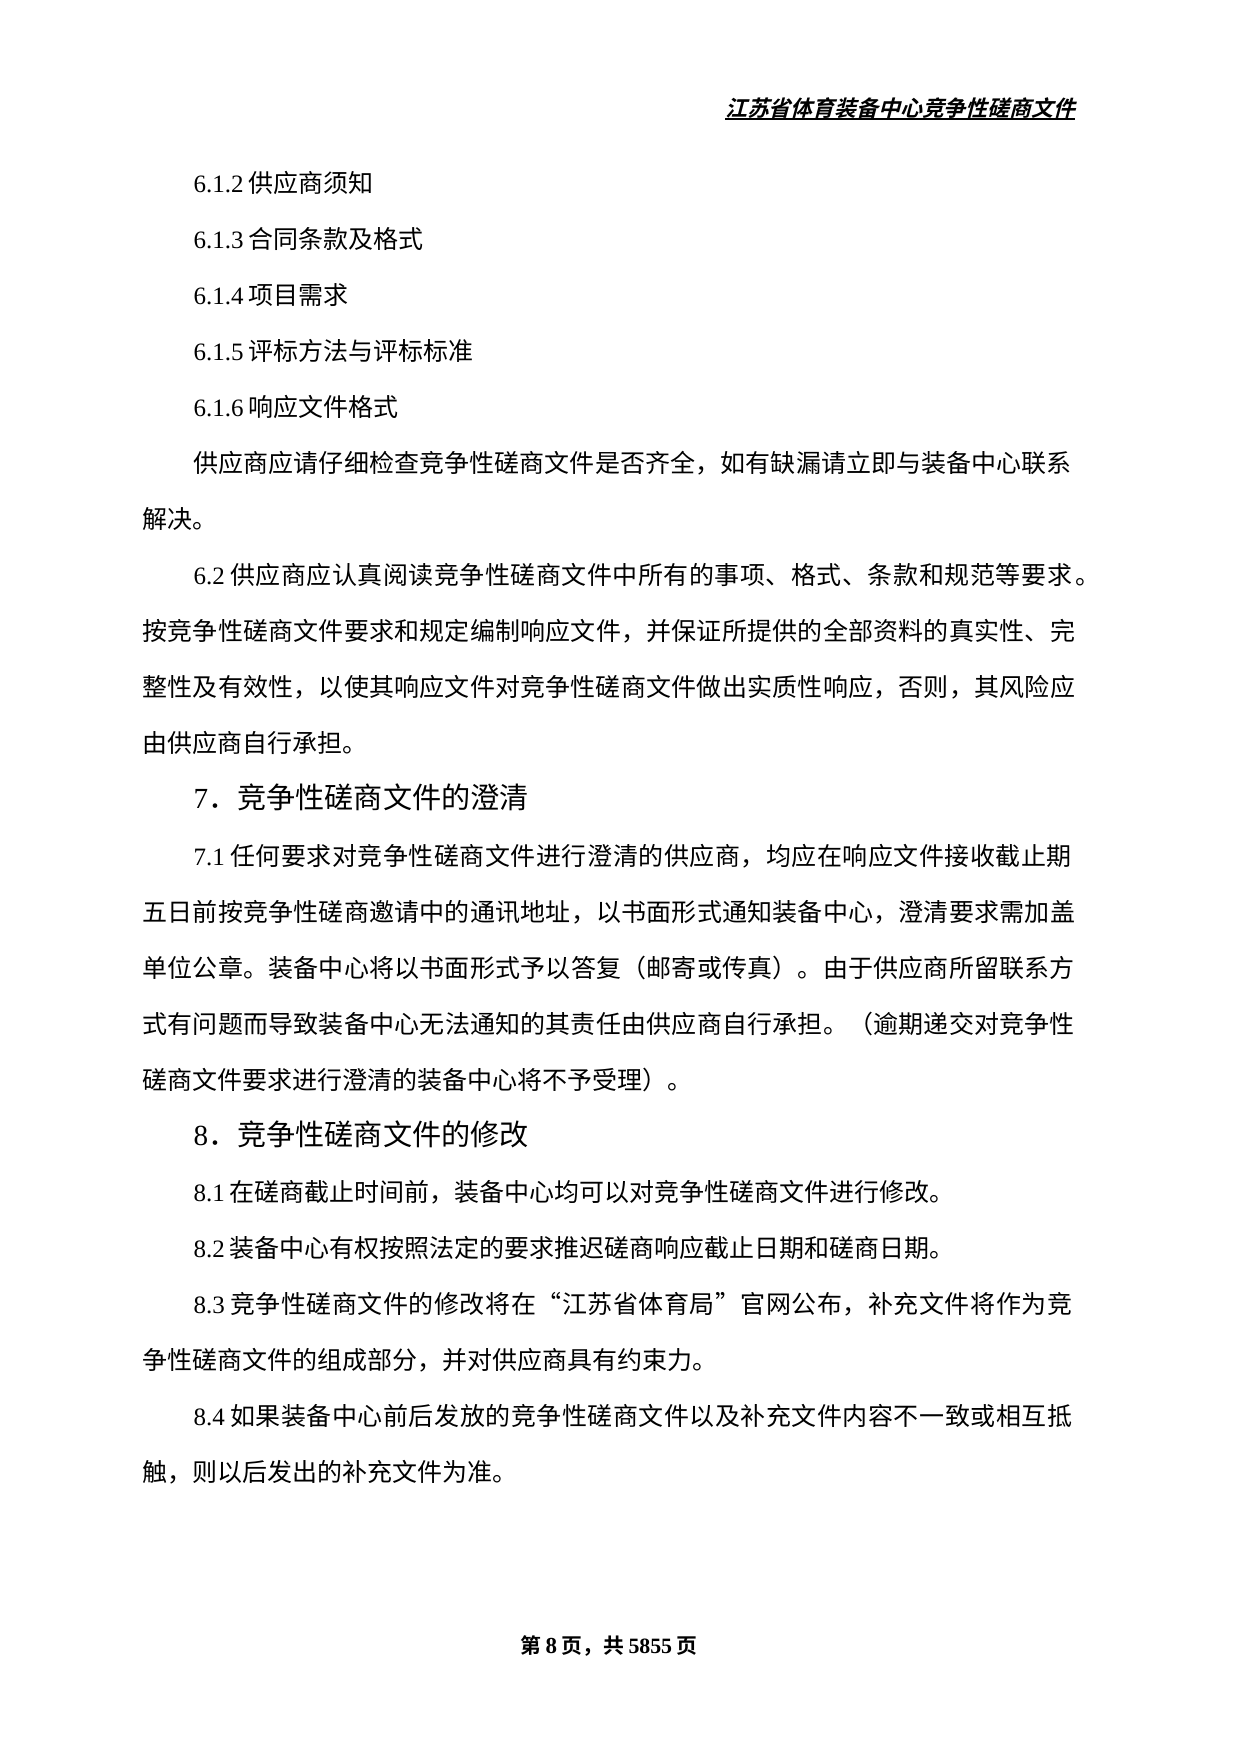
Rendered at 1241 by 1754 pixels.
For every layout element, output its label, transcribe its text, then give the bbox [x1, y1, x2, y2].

text 7.1任何要求对竞争性磋商文件进行澄清的供应商，均应在响应文件接收截止期五日前按竞争性磋商邀请中的通讯地址，以书面形式通知装备中心，澄清要求需加盖单位公章。装备中心将以书面形式予以答复（邮寄或传真）。由于供应商所留联系方式有问题而导致装备中心无法通知的其责任由供应商自行承担。（逾期递交对竞争性磋商文件要求进行澄清的装备中心将不予受理）。 [142, 820, 1075, 1100]
subtitle 8．竞争性磋商文件的修改 [142, 1100, 1079, 1156]
text 6.2供应商应认真阅读竞争性磋商文件中所有的事项、格式、条款和规范等要求。按竞争性磋商文件要求和规定编制响应文件，并保证所提供的全部资料的真实性、完整性及有效性，以使其响应文件对竞争性磋商文件做出实质性响应，否则，其风险应由供应商自行承担。 [142, 540, 1075, 764]
text 8.1在磋商截止时间前，装备中心均可以对竞争性磋商文件进行修改。 [142, 1156, 1075, 1212]
text 6.1.2供应商须知 [142, 148, 1075, 204]
text 6.1.4项目需求 [142, 260, 1075, 316]
subtitle 7．竞争性磋商文件的澄清 [142, 764, 1079, 820]
text 6.1.6响应文件格式 [142, 372, 1075, 428]
text 供应商应请仔细检查竞争性磋商文件是否齐全，如有缺漏请立即与装备中心联系解决。 [142, 428, 1075, 540]
text 6.1.5评标方法与评标标准 [142, 316, 1075, 372]
text 8.2装备中心有权按照法定的要求推迟磋商响应截止日期和磋商日期。 [142, 1212, 1075, 1268]
text 8.4如果装备中心前后发放的竞争性磋商文件以及补充文件内容不一致或相互抵触，则以后发出的补充文件为准。 [142, 1381, 1075, 1493]
text 6.1.3合同条款及格式 [142, 204, 1075, 260]
text 8.3竞争性磋商文件的修改将在“江苏省体育局”官网公布，补充文件将作为竞争性磋商文件的组成部分，并对供应商具有约束力。 [142, 1268, 1075, 1381]
